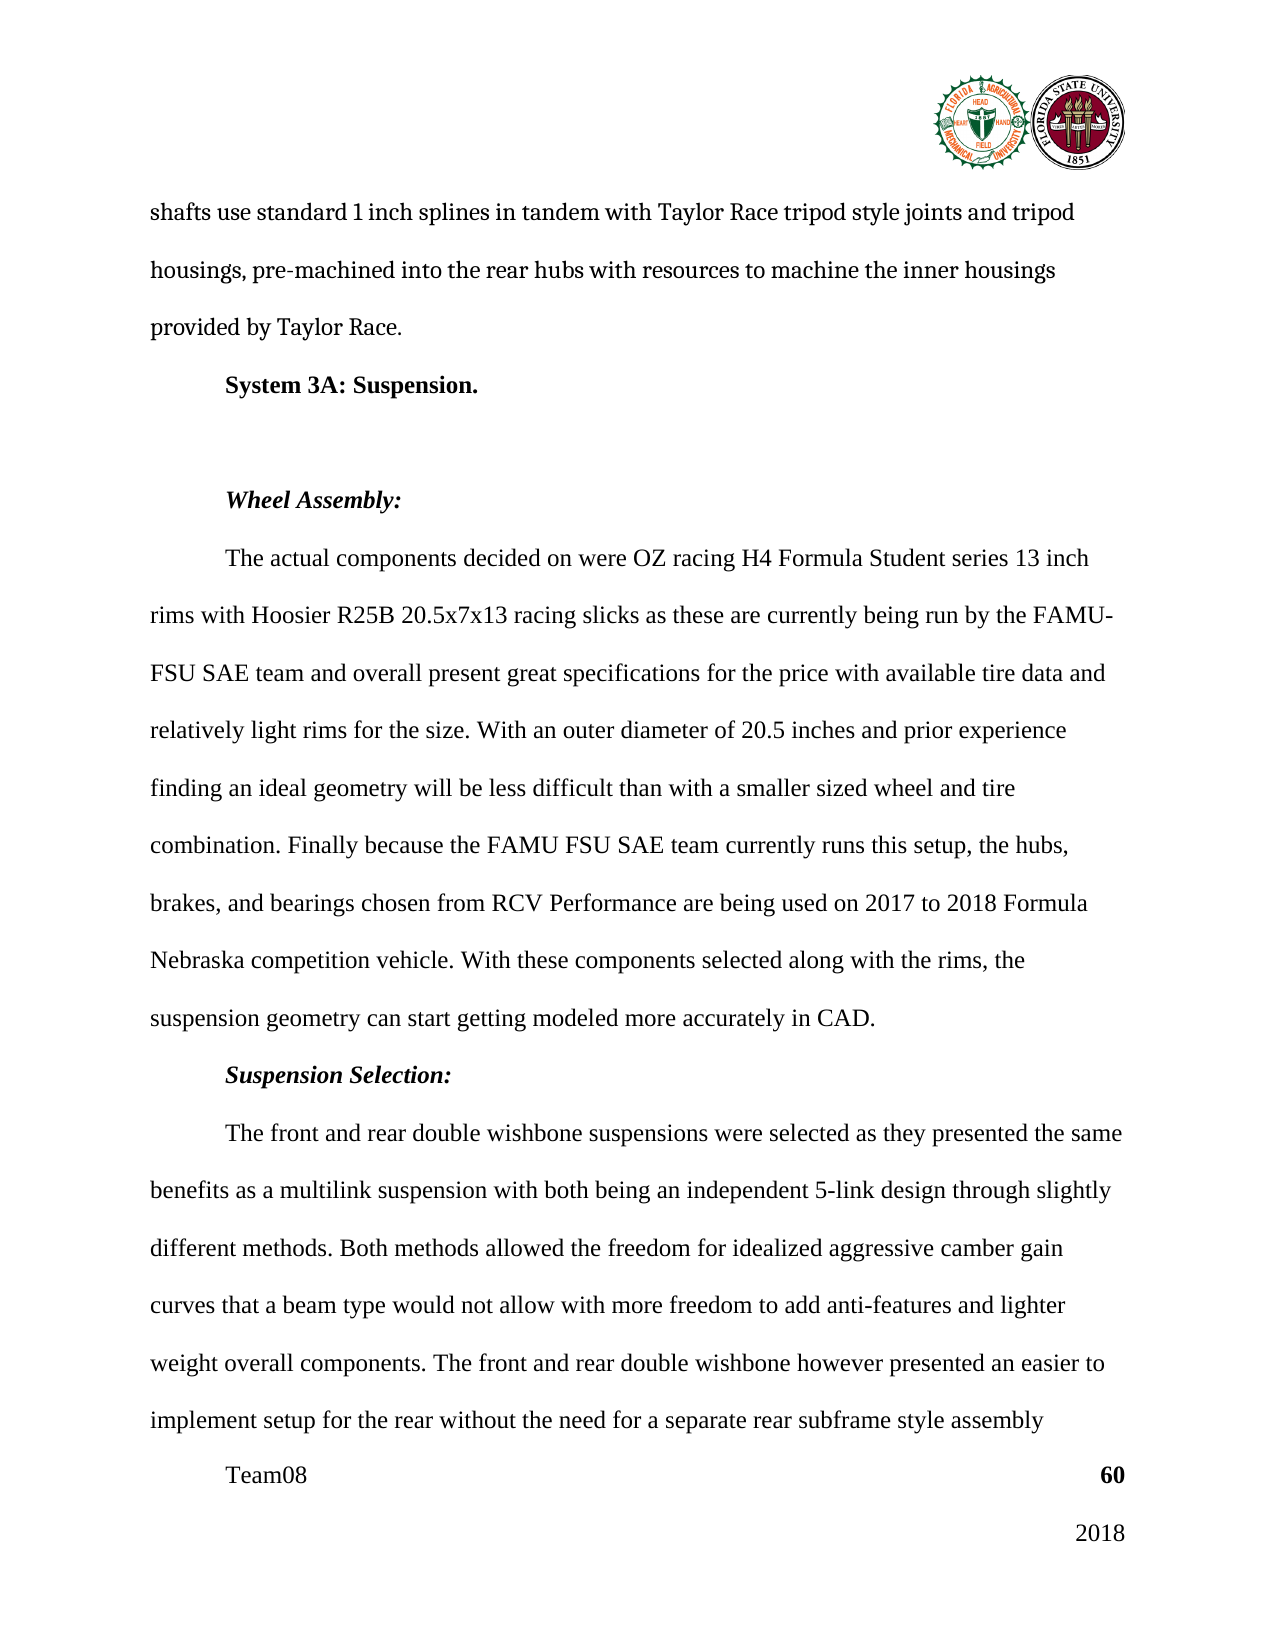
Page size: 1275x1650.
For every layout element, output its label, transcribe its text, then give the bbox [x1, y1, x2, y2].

picture [933, 75, 1125, 170]
subtitle Wheel Assembly: [225, 486, 1125, 514]
subtitle Suspension Selection: [225, 1061, 1125, 1089]
subtitle System 3A: Suspension. [225, 371, 1125, 399]
text The actual components decided on were OZ racing H4 Formula Student series 13 inch rims with Hoosier R25B 20.5x7x13 racing slicks as these are currently being run by the FAMU-FSU SAE team and overall present great specifications for the price with available tire data and relatively light rims for the size. With an outer diameter of 20.5 inches and prior experience finding an ideal geometry will be less difficult than with a smaller sized wheel and tire combination. Finally because the FAMU FSU SAE team currently runs this setup, the hubs, brakes, and bearings chosen from RCV Performance are being used on 2017 to 2018 Formula Nebraska competition vehicle. With these components selected along with the rims, the suspension geometry can start getting modeled more accurately in CAD. [150, 543, 1125, 1032]
